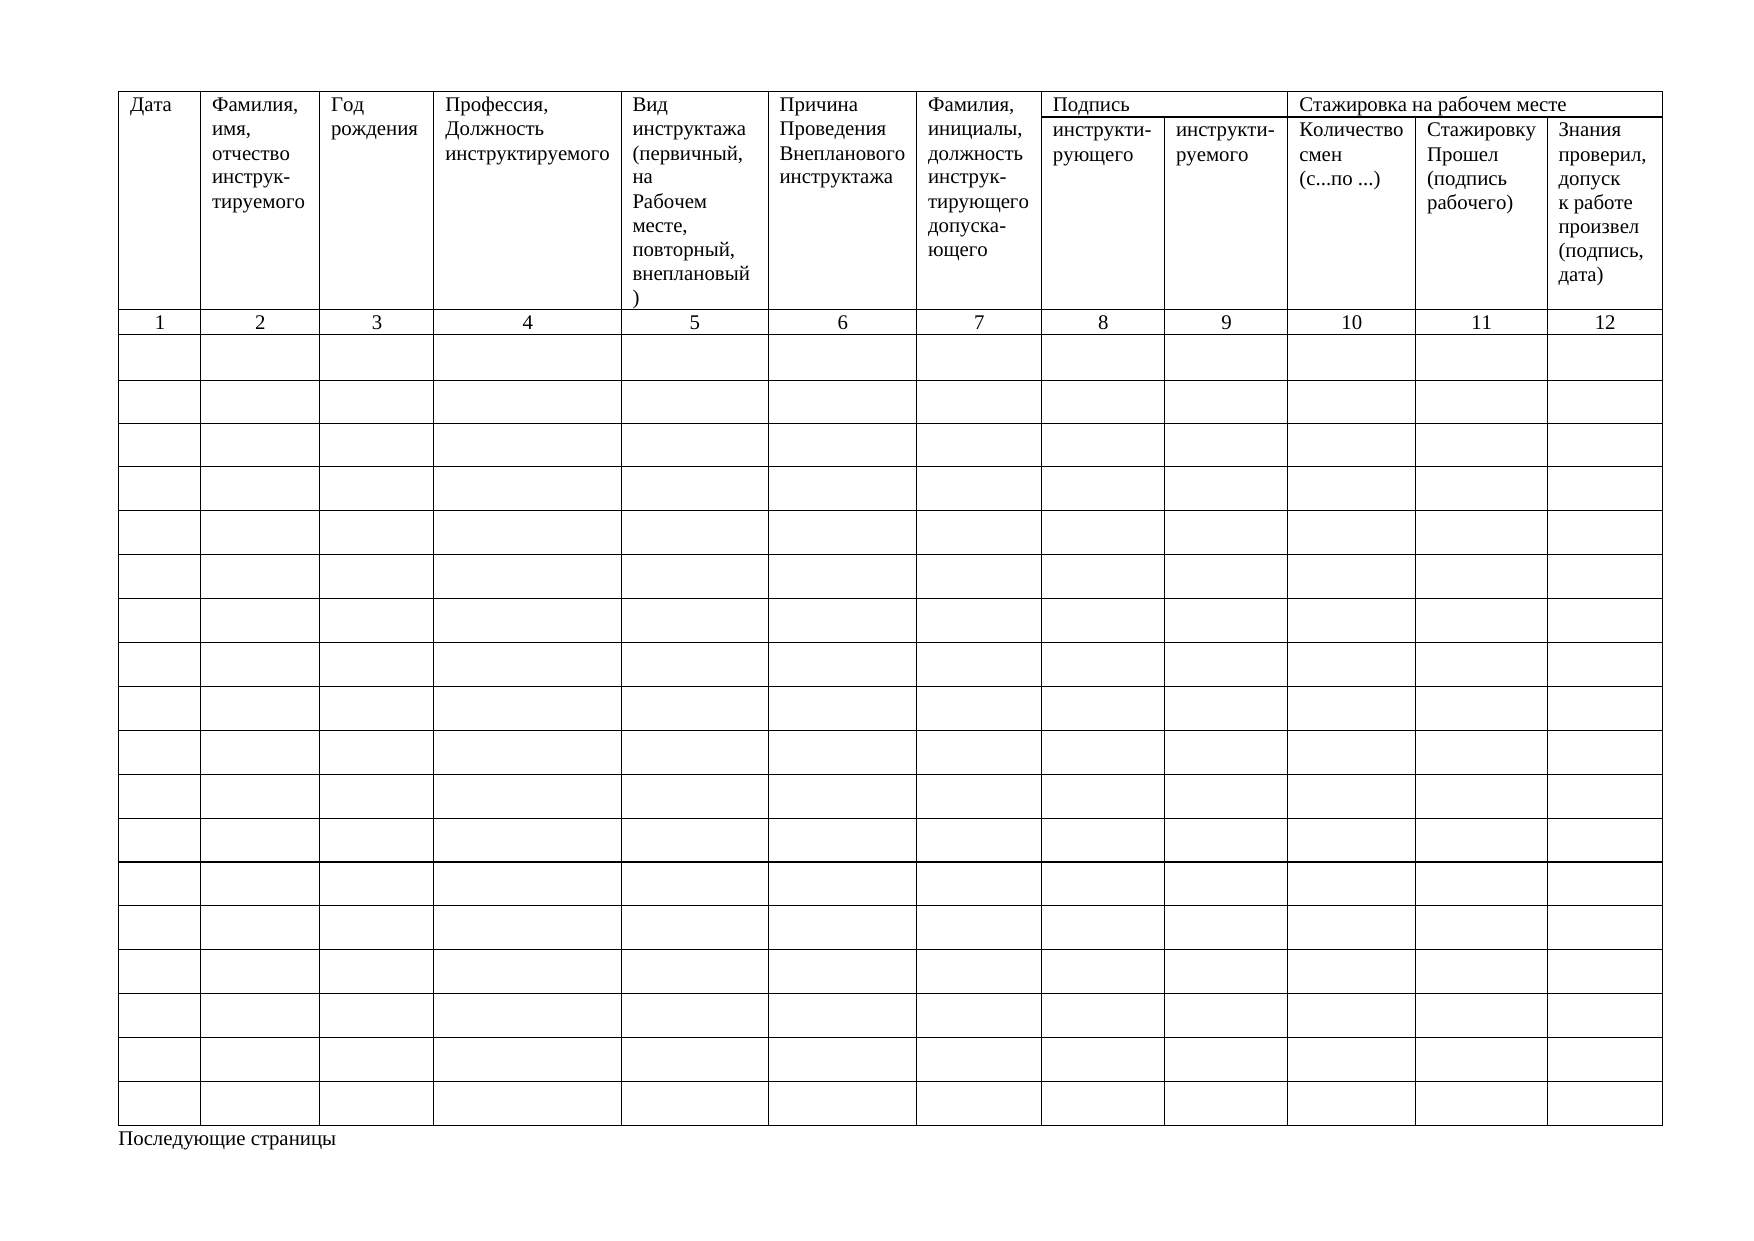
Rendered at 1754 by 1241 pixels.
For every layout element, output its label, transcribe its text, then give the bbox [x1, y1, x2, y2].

text Последующие страницы [118, 1126, 1665, 1150]
table_cell [917, 643, 1041, 686]
table_cell [320, 643, 433, 686]
table_cell [769, 819, 916, 861]
table_header Подпись [1042, 92, 1287, 116]
table_cell [622, 555, 768, 598]
table_cell [622, 511, 768, 554]
table_header Вид инструктажа (первичный, на Рабочем месте, повторный, внеплановый) [622, 92, 768, 309]
table_cell [320, 819, 433, 861]
table_cell [917, 775, 1041, 817]
table_cell [119, 775, 200, 817]
table_cell [201, 555, 319, 598]
table_cell [917, 555, 1041, 598]
table_cell [1548, 424, 1662, 466]
table_cell [1165, 775, 1287, 817]
table_cell [1165, 687, 1287, 729]
table_cell [1042, 1038, 1164, 1081]
table_cell [1548, 819, 1662, 861]
table_header Стажировка на рабочем месте [1288, 92, 1662, 116]
table_cell [1416, 424, 1547, 466]
table_cell [1165, 906, 1287, 949]
table_cell [434, 906, 621, 949]
table_cell [769, 863, 916, 905]
table_cell [769, 775, 916, 817]
table_cell [1548, 687, 1662, 729]
table_cell [201, 424, 319, 466]
table_cell [201, 819, 319, 861]
table_cell [769, 424, 916, 466]
table_cell [917, 731, 1041, 773]
table_cell [622, 1082, 768, 1125]
table_cell [1288, 424, 1415, 466]
table_cell [769, 687, 916, 729]
table_cell [917, 467, 1041, 510]
table_cell [119, 731, 200, 773]
table_cell [1416, 731, 1547, 773]
table_cell 3 [320, 310, 433, 334]
table_cell 12 [1548, 310, 1662, 334]
table_cell [769, 994, 916, 1037]
table_cell [201, 687, 319, 729]
table_cell [1288, 687, 1415, 729]
table_cell [119, 643, 200, 686]
table_cell [1548, 863, 1662, 905]
table_cell [769, 731, 916, 773]
table_cell [320, 994, 433, 1037]
table_cell [434, 335, 621, 380]
table_cell [1165, 381, 1287, 422]
table_cell [1165, 599, 1287, 642]
table_cell [201, 1038, 319, 1081]
table_cell [320, 906, 433, 949]
table_cell [1548, 775, 1662, 817]
table_cell [1288, 1082, 1415, 1125]
table_cell [1165, 555, 1287, 598]
table_cell [119, 1038, 200, 1081]
table_cell [622, 687, 768, 729]
table_header Дата [119, 92, 200, 309]
table_header Причина Проведения Внепланового инструктажа [769, 92, 916, 309]
table_cell 4 [434, 310, 621, 334]
table_cell [917, 687, 1041, 729]
table_cell [1416, 687, 1547, 729]
table_cell 11 [1416, 310, 1547, 334]
table_cell [1548, 467, 1662, 510]
table_cell [622, 467, 768, 510]
table_cell [769, 467, 916, 510]
table_cell [119, 555, 200, 598]
table_cell [119, 381, 200, 422]
table_header Фамилия, инициалы, должность инструк- тирующего допуска- ющего [917, 92, 1041, 309]
table_cell [119, 906, 200, 949]
table_cell [1416, 950, 1547, 993]
table_cell [201, 599, 319, 642]
table_cell [769, 950, 916, 993]
table_cell 5 [622, 310, 768, 334]
table_cell [1042, 555, 1164, 598]
table_cell [917, 599, 1041, 642]
table_cell [434, 1082, 621, 1125]
table_cell 9 [1165, 310, 1287, 334]
table_cell [1548, 381, 1662, 422]
table_cell 1 [119, 310, 200, 334]
table_cell [119, 863, 200, 905]
table_cell [769, 599, 916, 642]
table_cell [201, 775, 319, 817]
table_cell [1416, 335, 1547, 380]
table_cell [917, 1082, 1041, 1125]
table_cell [201, 950, 319, 993]
table_cell [320, 950, 433, 993]
table_cell [1548, 643, 1662, 686]
table_cell [769, 555, 916, 598]
table_header Фамилия, имя, отчество инструк- тируемого [201, 92, 319, 309]
table_cell [434, 863, 621, 905]
table_cell [769, 906, 916, 949]
table_cell [917, 950, 1041, 993]
table_cell [917, 863, 1041, 905]
table_cell [1548, 555, 1662, 598]
table_cell [1416, 643, 1547, 686]
table_cell [119, 511, 200, 554]
table_cell [622, 335, 768, 380]
table_cell [320, 424, 433, 466]
table_cell [119, 335, 200, 380]
table_cell [1165, 467, 1287, 510]
table_cell [622, 1038, 768, 1081]
table_cell [1042, 511, 1164, 554]
table_cell [201, 335, 319, 380]
table_cell [1416, 863, 1547, 905]
table_cell [1042, 950, 1164, 993]
table_cell [1042, 599, 1164, 642]
table_cell Знания проверил, допуск к работе произвел (подпись, дата) [1548, 118, 1662, 309]
table_cell [1165, 1038, 1287, 1081]
table_cell [119, 599, 200, 642]
table_cell [622, 819, 768, 861]
table_cell [622, 994, 768, 1037]
table_cell 7 [917, 310, 1041, 334]
table_cell [622, 731, 768, 773]
table_cell [769, 381, 916, 422]
table_cell [434, 950, 621, 993]
table_cell [434, 643, 621, 686]
table_cell [622, 424, 768, 466]
table_cell [1165, 950, 1287, 993]
table_cell [1042, 819, 1164, 861]
table_cell [1288, 335, 1415, 380]
table_cell [622, 599, 768, 642]
table_cell [1288, 511, 1415, 554]
table_cell [1165, 1082, 1287, 1125]
table_cell [201, 731, 319, 773]
table_cell [1288, 731, 1415, 773]
table_cell [1288, 467, 1415, 510]
table_cell [622, 906, 768, 949]
table_cell [320, 863, 433, 905]
table_cell [119, 424, 200, 466]
table_cell [320, 1038, 433, 1081]
table_cell [119, 467, 200, 510]
table_cell [119, 819, 200, 861]
table_cell [1165, 731, 1287, 773]
table_cell [434, 994, 621, 1037]
table_cell [769, 511, 916, 554]
table_cell [769, 1082, 916, 1125]
table_cell [1548, 1082, 1662, 1125]
table_cell [434, 731, 621, 773]
table_header Профессия, Должность инструктируемого [434, 92, 621, 309]
table_cell [320, 555, 433, 598]
table_cell [1165, 994, 1287, 1037]
table_cell инструкти- рующего [1042, 118, 1164, 309]
table_cell [320, 775, 433, 817]
table_cell [1165, 643, 1287, 686]
table_cell [622, 950, 768, 993]
table_cell [1548, 1038, 1662, 1081]
table_cell 2 [201, 310, 319, 334]
table_cell [917, 335, 1041, 380]
table_cell [769, 1038, 916, 1081]
table_cell [1548, 731, 1662, 773]
table_cell [1288, 1038, 1415, 1081]
table_cell [917, 819, 1041, 861]
table_cell 6 [769, 310, 916, 334]
table_cell [1288, 643, 1415, 686]
table_cell [1548, 511, 1662, 554]
table_cell [1416, 775, 1547, 817]
table_cell 10 [1288, 310, 1415, 334]
table_cell [769, 643, 916, 686]
table_cell [434, 511, 621, 554]
table_cell [1416, 555, 1547, 598]
table_cell [1165, 819, 1287, 861]
table_cell [1042, 731, 1164, 773]
table_cell [1165, 335, 1287, 380]
table_cell [1288, 906, 1415, 949]
table_cell [320, 731, 433, 773]
table_cell [320, 1082, 433, 1125]
table_cell [1416, 467, 1547, 510]
table_cell [320, 511, 433, 554]
table_cell [1548, 994, 1662, 1037]
table_cell [1288, 950, 1415, 993]
table_cell [119, 950, 200, 993]
table_cell [434, 819, 621, 861]
table_cell [1288, 599, 1415, 642]
table_cell [320, 599, 433, 642]
table_cell [1288, 863, 1415, 905]
table_header Год рождения [320, 92, 433, 309]
table_cell [1416, 599, 1547, 642]
table_cell [1042, 467, 1164, 510]
table_cell [1416, 994, 1547, 1037]
table_cell [1416, 1038, 1547, 1081]
table_cell [201, 511, 319, 554]
table_cell [1548, 950, 1662, 993]
table_cell [917, 381, 1041, 422]
table_cell [1042, 863, 1164, 905]
table_cell [201, 863, 319, 905]
table_cell [769, 335, 916, 380]
table_cell [119, 994, 200, 1037]
table_cell [1165, 863, 1287, 905]
table_cell [201, 906, 319, 949]
table_cell [1416, 819, 1547, 861]
table_cell [434, 1038, 621, 1081]
table_cell инструкти- руемого [1165, 118, 1287, 309]
table_cell [1042, 775, 1164, 817]
table_cell [1042, 1082, 1164, 1125]
table_cell [1288, 819, 1415, 861]
table_cell [320, 687, 433, 729]
table_cell [320, 381, 433, 422]
table_cell [1416, 906, 1547, 949]
table_cell [119, 687, 200, 729]
table_cell [434, 687, 621, 729]
table_cell [434, 555, 621, 598]
table_cell [434, 381, 621, 422]
table_cell [1548, 906, 1662, 949]
table_cell [201, 643, 319, 686]
table_cell [1042, 335, 1164, 380]
table_cell [1416, 381, 1547, 422]
table_cell [434, 467, 621, 510]
table_cell [1548, 599, 1662, 642]
table_cell [1042, 687, 1164, 729]
table_cell [1042, 906, 1164, 949]
table_cell [622, 643, 768, 686]
table_cell [320, 335, 433, 380]
table_cell [434, 599, 621, 642]
table_cell [1165, 424, 1287, 466]
table_cell [434, 424, 621, 466]
table_cell [1288, 994, 1415, 1037]
table_cell [201, 381, 319, 422]
table_cell [622, 863, 768, 905]
table_cell [320, 467, 433, 510]
table_cell [1288, 775, 1415, 817]
table_cell [1288, 555, 1415, 598]
table_cell [201, 467, 319, 510]
table_cell [917, 1038, 1041, 1081]
table_cell [1416, 1082, 1547, 1125]
table_cell [917, 906, 1041, 949]
table_cell [119, 1082, 200, 1125]
table_cell [917, 511, 1041, 554]
table_cell [1416, 511, 1547, 554]
table_cell [201, 994, 319, 1037]
table_cell [1042, 381, 1164, 422]
table_cell [1288, 381, 1415, 422]
table_cell Количество смен (с...по ...) [1288, 118, 1415, 309]
table_cell [622, 381, 768, 422]
table_cell 8 [1042, 310, 1164, 334]
table_cell [1042, 994, 1164, 1037]
table_cell [917, 994, 1041, 1037]
table_cell Стажировку Прошел (подпись рабочего) [1416, 118, 1547, 309]
table_cell [1165, 511, 1287, 554]
table_cell [1042, 643, 1164, 686]
table_cell [201, 1082, 319, 1125]
table_cell [1042, 424, 1164, 466]
table_cell [1548, 335, 1662, 380]
table_cell [622, 775, 768, 817]
table_cell [434, 775, 621, 817]
table_cell [917, 424, 1041, 466]
